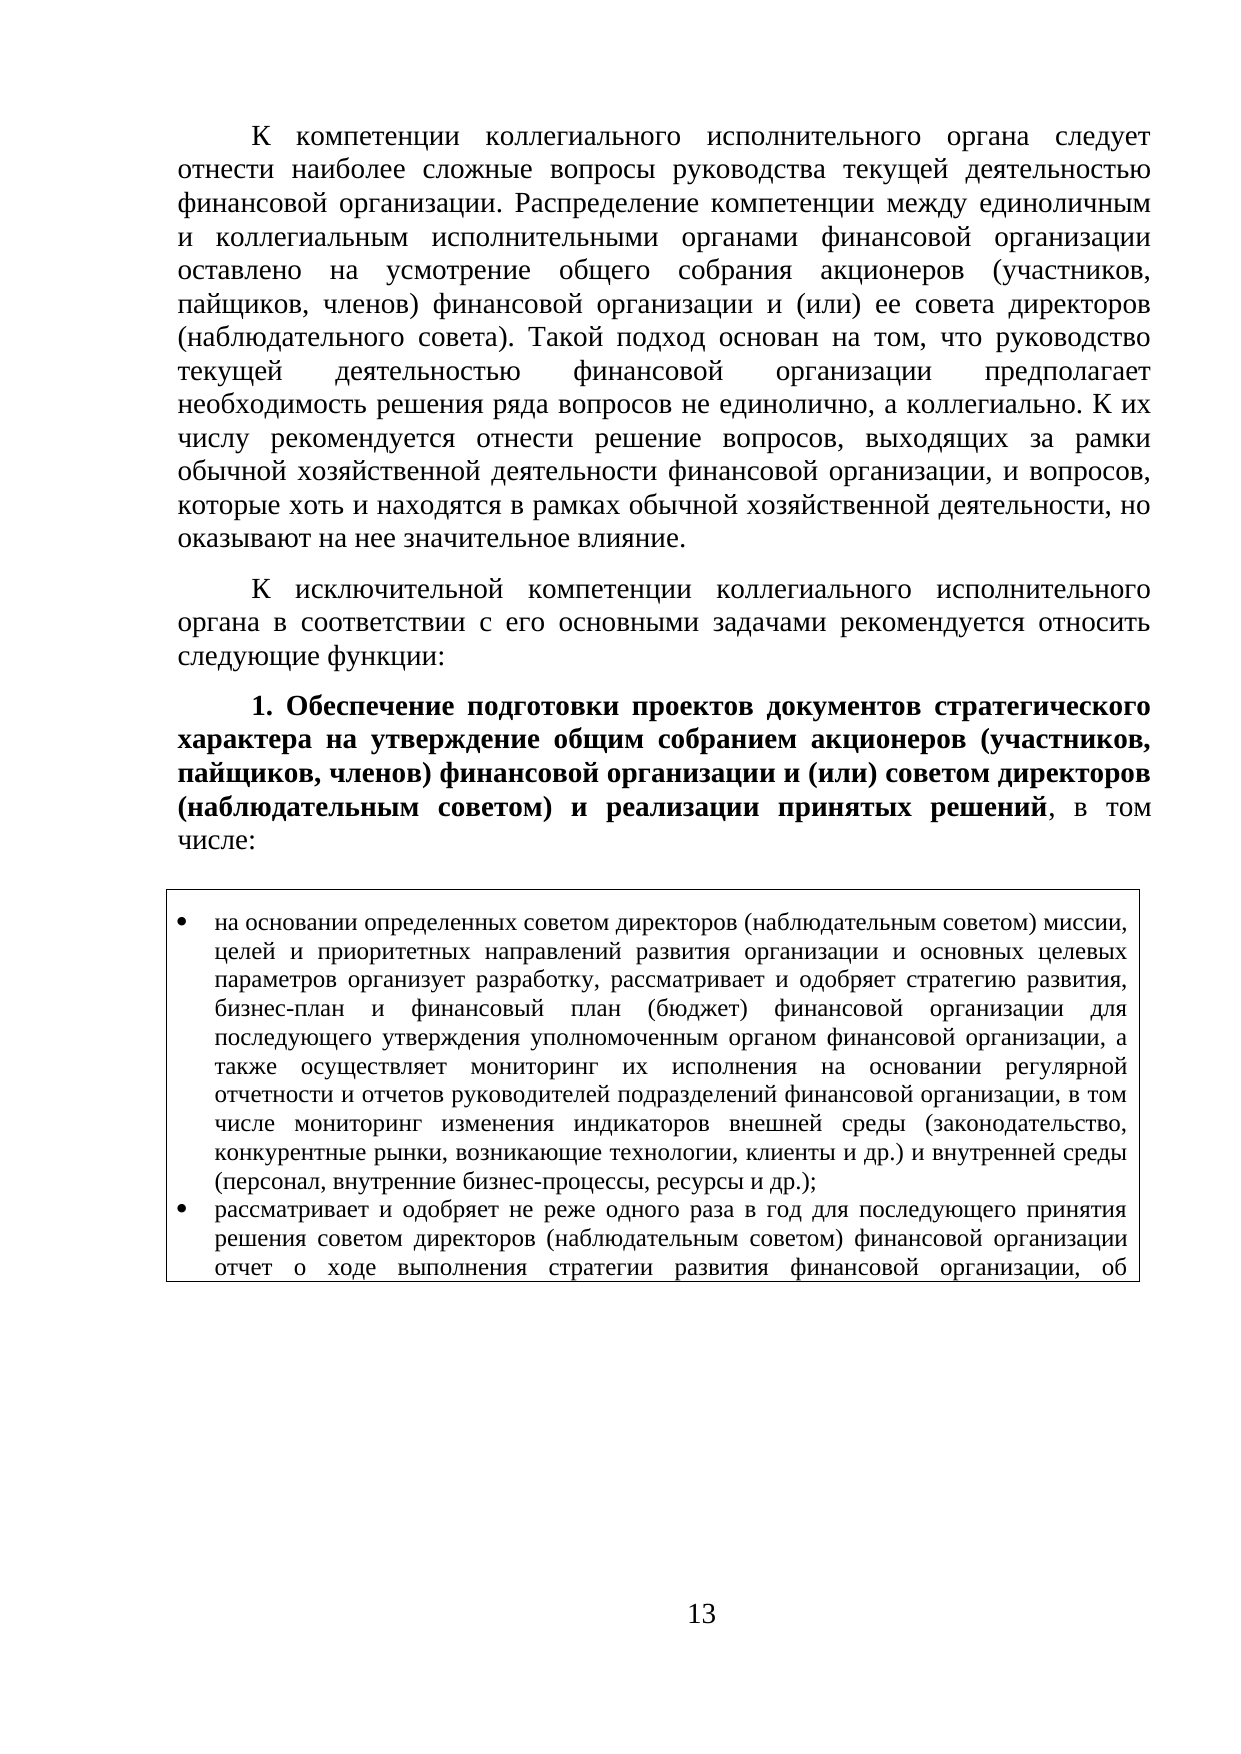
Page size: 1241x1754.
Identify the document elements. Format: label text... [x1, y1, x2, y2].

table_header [167, 890, 1139, 1281]
text 1. Обеспечение подготовки проектов документов стратегического характера на утверждение общим собранием акционеров (участников, пайщиков, членов) финансовой организации и (или) советом директоров (наблюдательным советом) и реализации принятых решений, в том числе: [177, 688, 1152, 856]
text К компетенции коллегиального исполнительного органа следует отнести наиболее сложные вопросы руководства текущей деятельностью финансовой организации. Распределение компетенции между единоличным и коллегиальным исполнительными органами финансовой организации оставлено на усмотрение общего собрания акционеров (участников, пайщиков, членов) финансовой организации и (или) ее совета директоров (наблюдательного совета). Такой подход основан на том, что руководство текущей деятельностью финансовой организации предполагает необходимость решения ряда вопросов не единолично, а коллегиально. К их числу рекомендуется отнести решение вопросов, выходящих за рамки обычной хозяйственной деятельности финансовой организации, и вопросов, которые хоть и находятся в рамках обычной хозяйственной деятельности, но оказывают на нее значительное влияние. [177, 118, 1152, 554]
text К исключительной компетенции коллегиального исполнительного органа в соответствии с его основными задачами рекомендуется относить следующие функции: [177, 571, 1152, 671]
